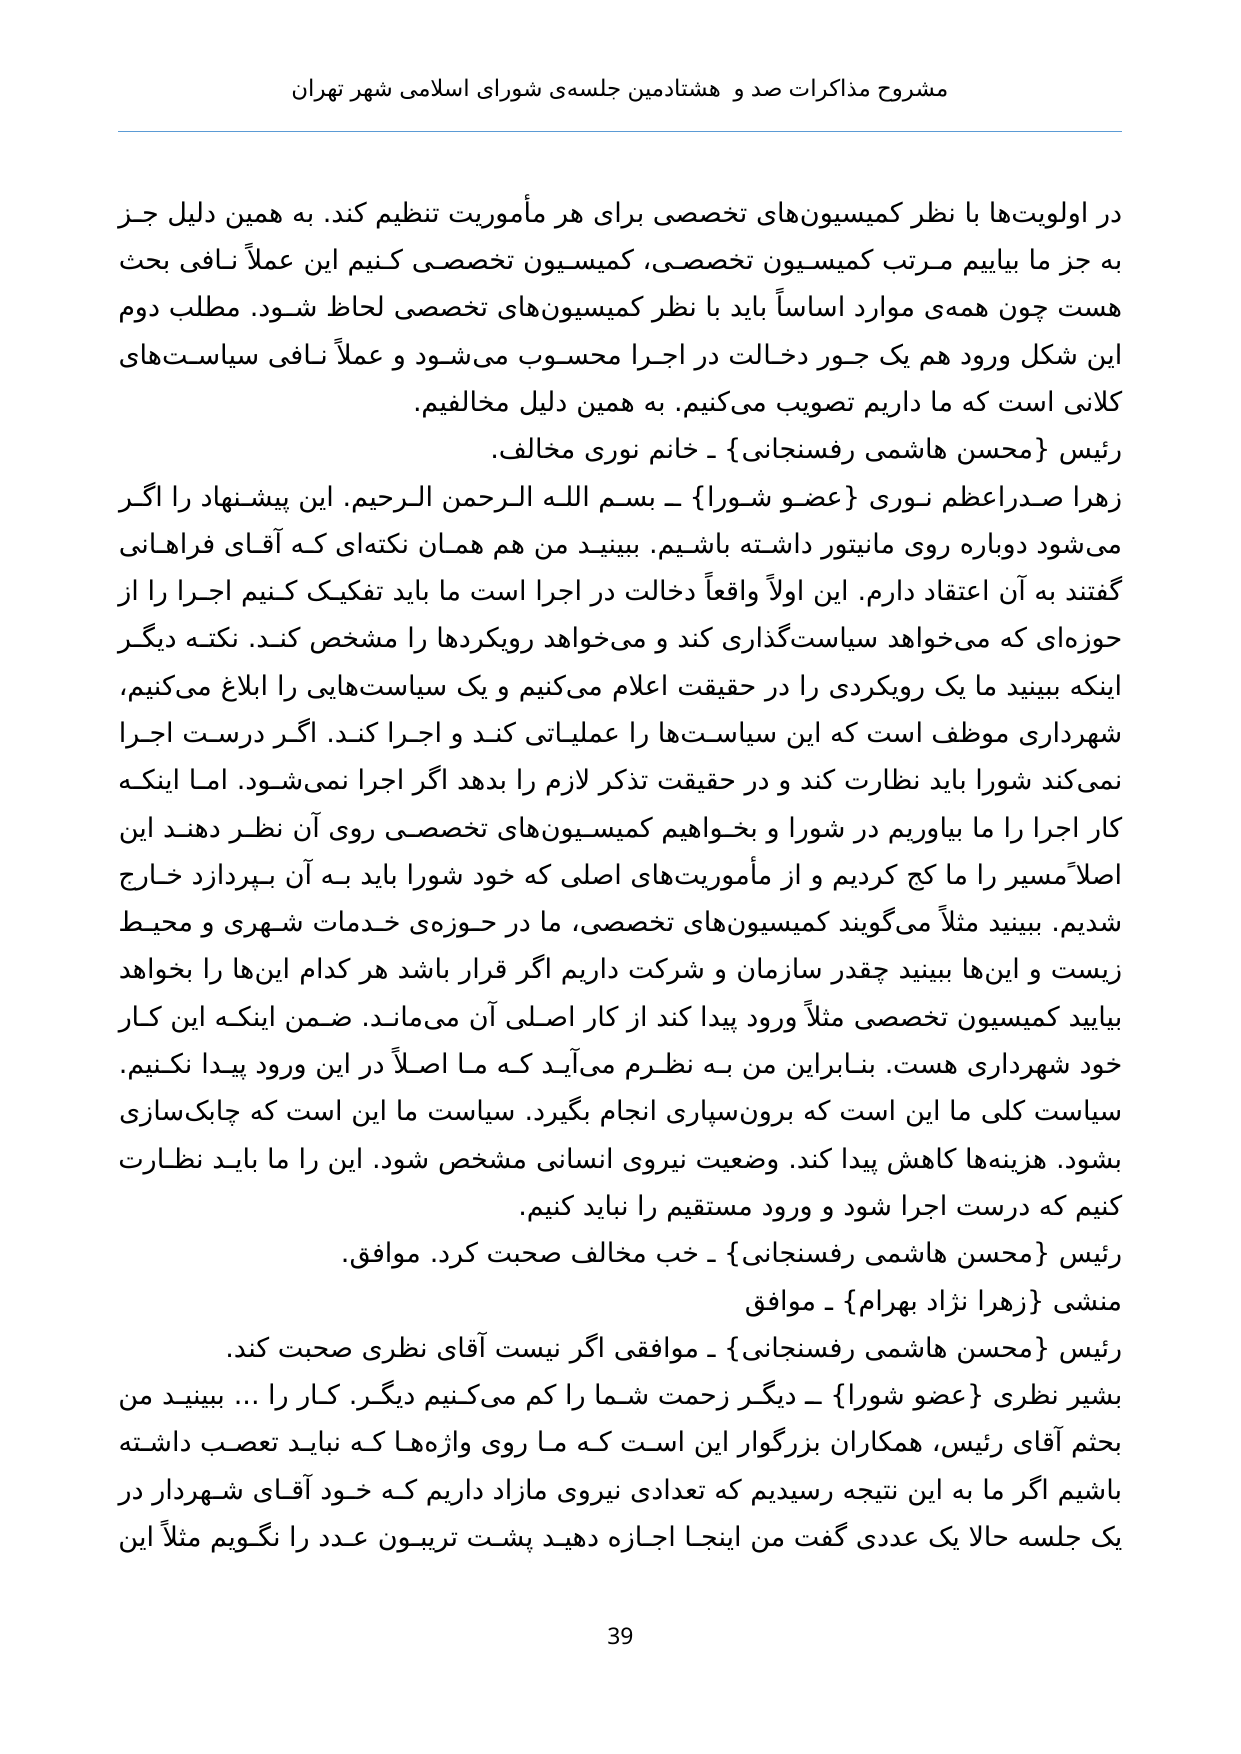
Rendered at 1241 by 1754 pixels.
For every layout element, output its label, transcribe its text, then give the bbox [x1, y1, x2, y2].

text رئیس {محسن هاشمی رفسنجانی} ـ خب مخالف صحبت کرد. موافق. [118, 1237, 1122, 1269]
text منشی {زهرا نژاد بهرام} ـ موافق [118, 1285, 1122, 1316]
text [118, 197, 1122, 418]
text رئیس {محسن هاشمی رفسنجانی} ـ موافقی اگر نیست آقای نظری صحبت کند. [118, 1332, 1122, 1364]
text زهرا صدراعظم نوری {عضو شورا} ـ بسم الله الرحمن الرحیم. این پیشنهاد را اگر می‌شود دوباره روی مانیتور داشته باشیم. ببینید من هم همان نکته‌ای که آقای فراهانی گفتند به آن اعتقاد دارم. این اولاً واقعاً دخالت در اجرا است ما باید تفکیک کنیم اجرا را از حوزه‌ای که می‌خواهد سیاست‌گذاری کند و می‌خواهد رویکردها را مشخص کند. نکته دیگر اینکه ببینید ما یک رویکردی را در حقیقت اعلام می‌کنیم و یک سیاست‌هایی را ابلاغ می‌کنیم، شهرداری موظف است که این سیاست‌ها را عملیاتی کند و اجرا کند. اگر درست اجرا نمی‌کند شورا باید نظارت کند و در حقیقت تذکر لازم را بدهد اگر اجرا نمی‌شود. اما اینکه کار اجرا را ما بیاوریم در شورا و بخواهیم کمیسیون‌های تخصصی روی آن نظر دهند این اصلا ًمسیر را ما کج کردیم و از مأموریت‌های اصلی که خود شورا باید به آن بپردازد خارج شدیم. ببینید مثلاً می‌گویند کمیسیون‌های تخصصی، ما در حوزه‌ی خدمات شهری و محیط زیست و این‌ها ببینید چقدر سازمان و شرکت داریم اگر قرار باشد هر کدام این‌ها را بخواهد بیایید کمیسیون تخصصی مثلاً ورود پیدا کند از کار اصلی آن می‌ماند. ضمن اینکه این کار خود شهرداری هست. بنابراین من به نظرم می‌آید که ما اصلاً در این ورود پیدا نکنیم. سیاست کلی ما این است که برون‌سپاری انجام بگیرد. سیاست ما این است که چابک‌سازی بشود. هزینه‌ها کاهش پیدا کند. وضعیت نیروی انسانی مشخص شود. این را ما باید نظارت کنیم که درست اجرا شود و ورود مستقیم را نباید کنیم. [118, 481, 1122, 1222]
text رئیس {محسن هاشمی رفسنجانی} ـ خانم نوری مخالف. [118, 433, 1122, 465]
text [118, 1379, 1122, 1553]
